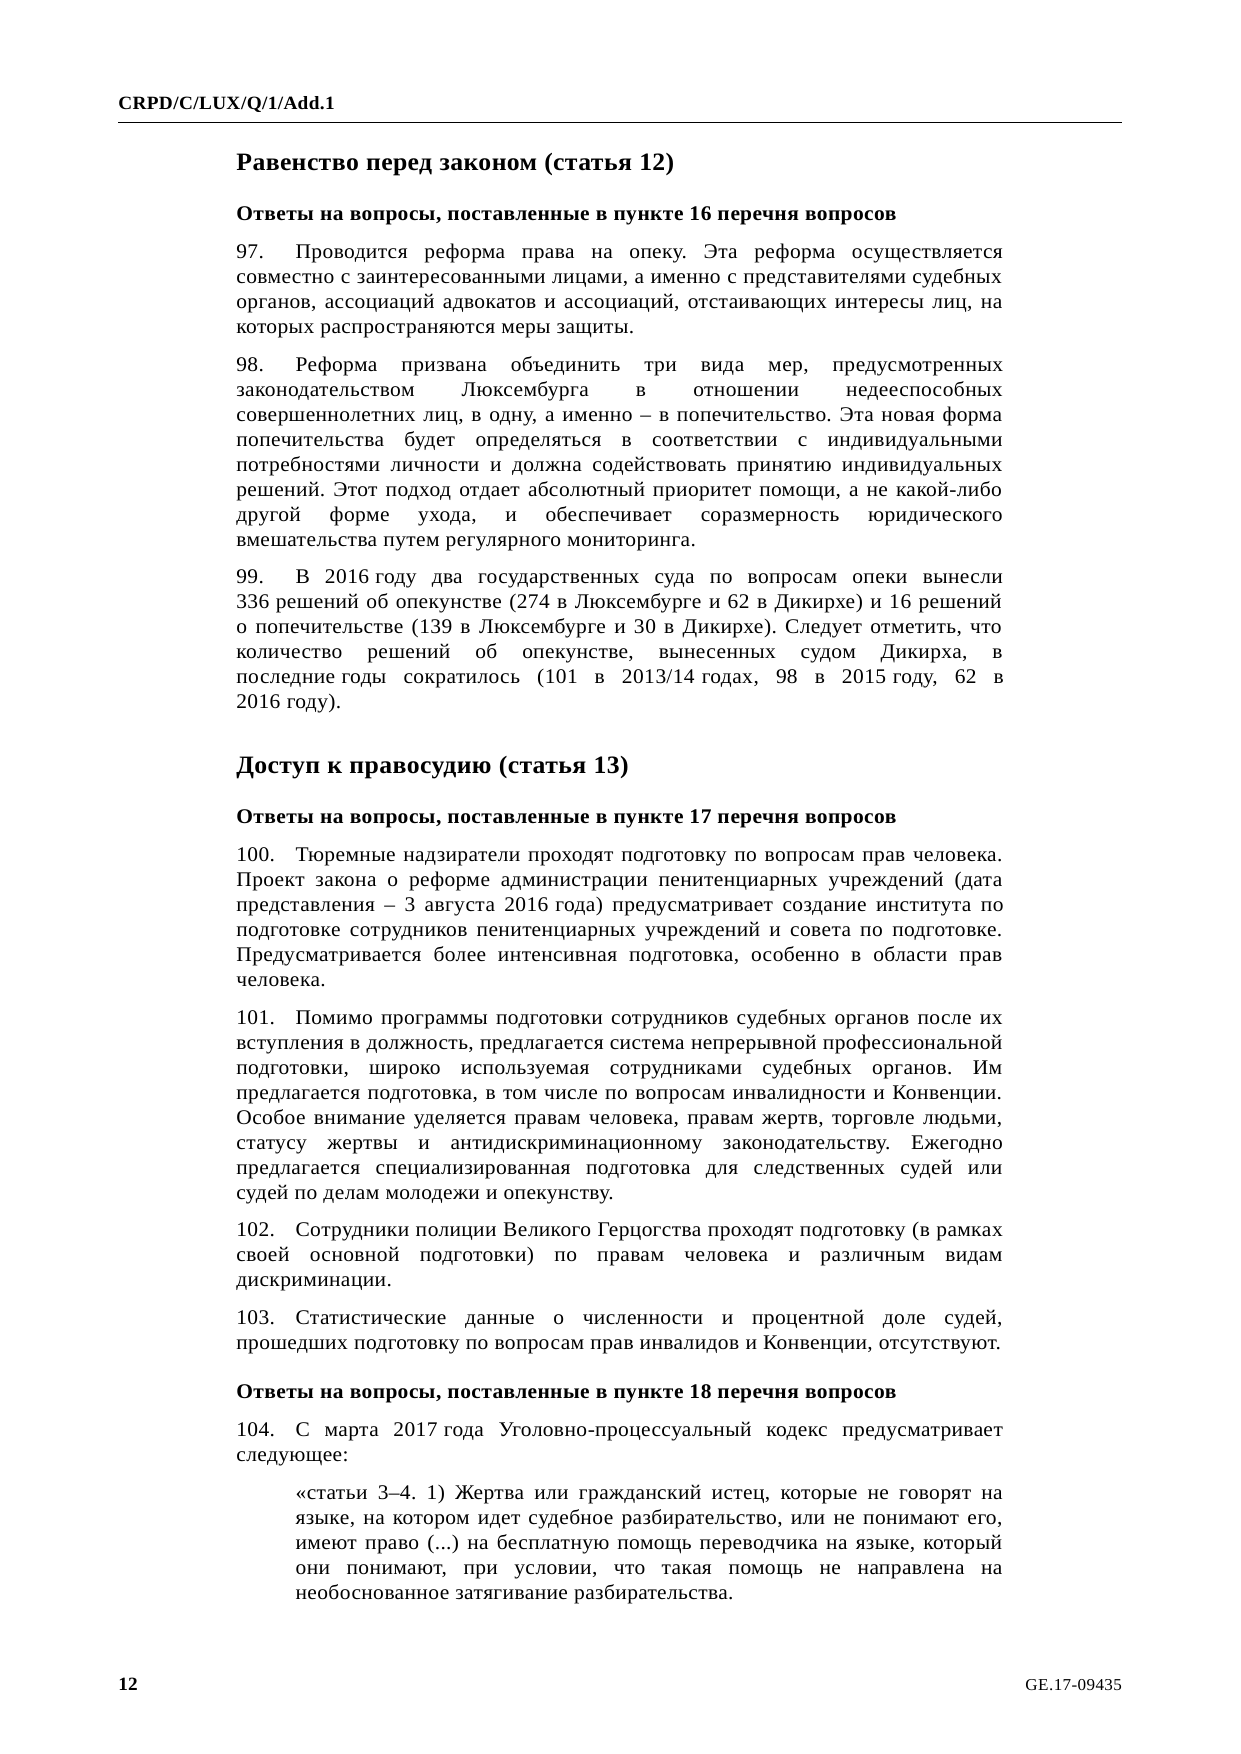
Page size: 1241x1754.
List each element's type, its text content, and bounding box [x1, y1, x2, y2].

text Ответы на вопросы, поставленные в пункте 17 перечня вопросов [118, 804, 1004, 829]
text Доступ к правосудию (статья 13) [118, 751, 1004, 779]
text Ответы на вопросы, поставленные в пункте 18 перечня вопросов [118, 1379, 1004, 1404]
text 98. Реформа призвана объединить три вида мер, предусмотренных законодательством Люксембурга в отношении недееспособных совершеннолетних лиц, в одну, а именно – в попечительство. Эта новая форма попечительства будет определяться в соответствии с индивидуальными потребностями личности и должна содействовать принятию индивидуальных решений. Этот подход отдает абсолютный приоритет помощи, а не какой-либо другой форме ухода, и обеспечивает соразмерность юридического вмешательства путем регулярного мониторинга. [236, 351, 1004, 551]
text 102. Сотрудники полиции Великого Герцогства проходят подготовку (в рамках своей основной подготовки) по правам человека и различным видам дискриминации. [236, 1216, 1004, 1291]
text 99. В 2016 году два государственных суда по вопросам опеки вынесли 336 решений об опекунстве (274 в Люксембурге и 62 в Дикирхе) и 16 решений о попечительстве (139 в Люксембурге и 30 в Дикирхе). Следует отметить, что количество решений об опекунстве, вынесенных судом Дикирха, в последние годы сократилось (101 в 2013/14 годах, 98 в 2015 году, 62 в 2016 году). [236, 563, 1004, 713]
text «статьи 3–4. 1) Жертва или гражданский истец, которые не говорят на языке, на котором идет судебное разбирательство, или не понимают его, имеют право (...) на бесплатную помощь переводчика на языке, который они понимают, при условии, что такая помощь не направлена на необоснованное затягивание разбирательства. [295, 1479, 1004, 1604]
text 103. Статистические данные о численности и процентной доле судей, прошедших подготовку по вопросам прав инвалидов и Конвенции, отсутствуют. [236, 1304, 1004, 1354]
text Равенство перед законом (статья 12) [118, 148, 1004, 176]
text 101. Помимо программы подготовки сотрудников судебных органов после их вступления в должность, предлагается система непрерывной профессиональной подготовки, широко используемая сотрудниками судебных органов. Им предлагается подготовка, в том числе по вопросам инвалидности и Конвенции. Особое внимание уделяется правам человека, правам жертв, торговле людьми, статусу жертвы и антидискриминационному законодательству. Ежегодно предлагается специализированная подготовка для следственных судей или судей по делам молодежи и опекунству. [236, 1004, 1004, 1204]
text 100. Тюремные надзиратели проходят подготовку по вопросам прав человека. Проект закона о реформе администрации пенитенциарных учреждений (дата представления – 3 августа 2016 года) предусматривает создание института по подготовке сотрудников пенитенциарных учреждений и совета по подготовке. Предусматривается более интенсивная подготовка, особенно в области прав человека. [236, 841, 1004, 991]
text 104. С марта 2017 года Уголовно-процессуальный кодекс предусматривает следующее: [236, 1416, 1004, 1466]
text Ответы на вопросы, поставленные в пункте 16 перечня вопросов [118, 201, 1004, 226]
text 97. Проводится реформа права на опеку. Эта реформа осуществляется совместно с заинтересованными лицами, а именно с представителями судебных органов, ассоциаций адвокатов и ассоциаций, отстаивающих интересы лиц, на которых распространяются меры защиты. [236, 238, 1004, 338]
